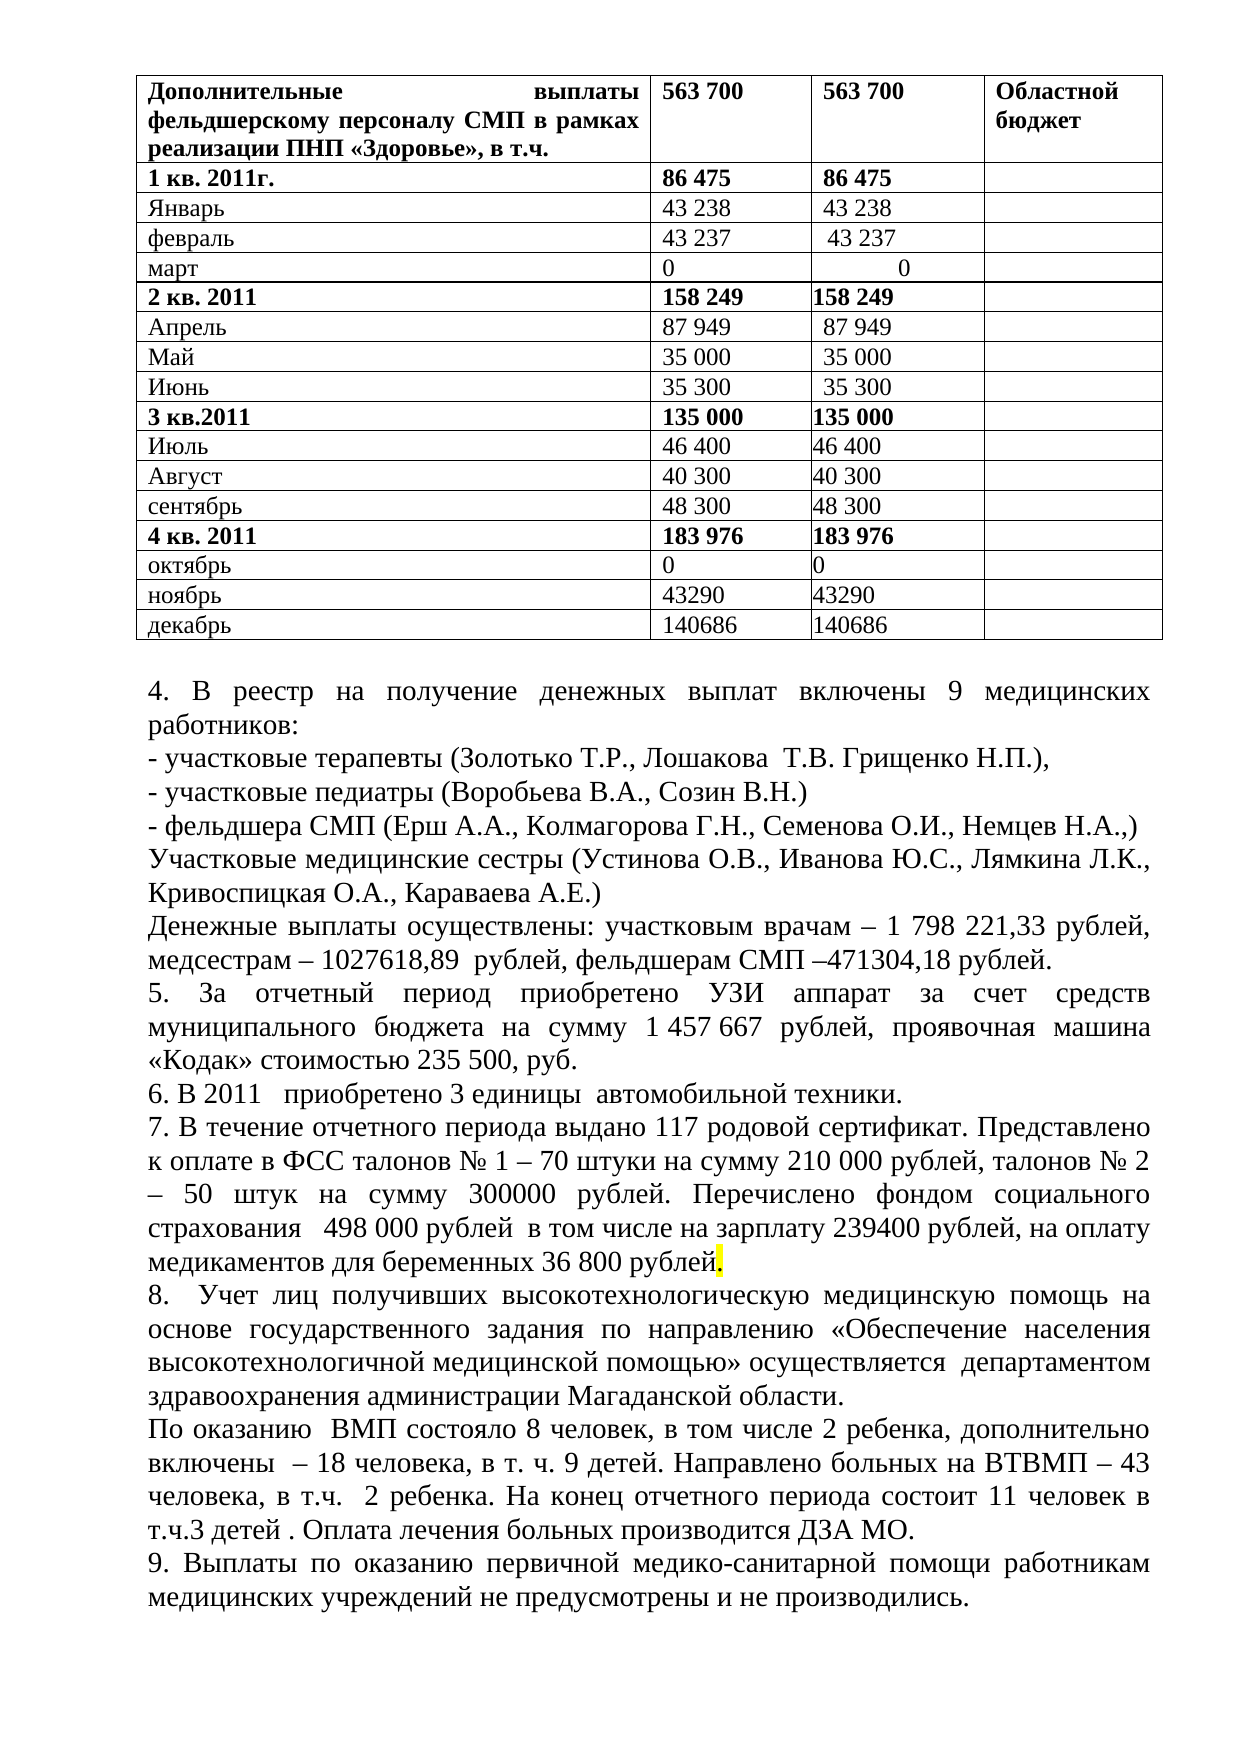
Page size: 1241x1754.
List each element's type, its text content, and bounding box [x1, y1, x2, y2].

table_cell 0 [812, 253, 984, 281]
table_cell Май [137, 342, 650, 371]
table_cell [985, 431, 1162, 460]
table_cell декабрь [137, 610, 650, 639]
table_cell [985, 551, 1162, 579]
table_cell 43290 [812, 580, 984, 609]
table_cell 48 300 [651, 491, 811, 520]
table_cell 46 400 [812, 431, 984, 460]
table_cell 43 238 [651, 193, 811, 222]
table_cell 43 237 [651, 223, 811, 252]
table_cell Январь [137, 193, 650, 222]
table_cell [985, 521, 1162, 549]
table_cell 3 кв.2011 [137, 402, 650, 430]
text 7. В течение отчетного периода выдано 117 родовой сертификат. Представлено к оплате в ФСС талонов № 1 – 70 штуки на сумму 210 000 рублей, талонов № 2 – 50 штук на сумму 300000 рублей. Перечислено фондом социального страхования 498 000 рублей в том числе на зарплату 239400 рублей, на оплату медикаментов для беременных 36 800 рублей. [148, 1109, 1152, 1277]
table_cell Август [137, 461, 650, 490]
table_cell март [137, 253, 650, 281]
table_cell 46 400 [651, 431, 811, 460]
table_cell 86 475 [651, 163, 811, 192]
table_cell 158 249 [812, 283, 984, 311]
table_cell [985, 283, 1162, 311]
table_cell Областной бюджет [985, 76, 1162, 162]
table_cell Июнь [137, 372, 650, 401]
table_cell 87 949 [812, 312, 984, 341]
table_cell 140686 [812, 610, 984, 639]
table_cell [985, 372, 1162, 401]
table_cell [985, 580, 1162, 609]
table_cell 158 249 [651, 283, 811, 311]
table_cell 86 475 [812, 163, 984, 192]
table_cell [985, 610, 1162, 639]
table_cell [985, 312, 1162, 341]
table_cell 563 700 [812, 76, 984, 162]
table_cell [985, 193, 1162, 222]
table_cell [985, 461, 1162, 490]
table_cell 35 000 [812, 342, 984, 371]
table_cell 35 300 [651, 372, 811, 401]
text 5. За отчетный период приобретено УЗИ аппарат за счет средств муниципального бюджета на сумму 1 457 667 рублей, проявочная машина «Кодак» стоимостью 235 500, руб. [148, 975, 1152, 1076]
table_cell 563 700 [651, 76, 811, 162]
table_cell [985, 223, 1162, 252]
table_cell 4 кв. 2011 [137, 521, 650, 549]
table_cell [985, 491, 1162, 520]
table_cell Апрель [137, 312, 650, 341]
table_cell 140686 [651, 610, 811, 639]
table_cell сентябрь [137, 491, 650, 520]
table_cell [985, 402, 1162, 430]
table_cell 43 237 [812, 223, 984, 252]
table_cell 40 300 [651, 461, 811, 490]
table_cell 35 300 [812, 372, 984, 401]
table_cell 183 976 [651, 521, 811, 549]
text 8. Учет лиц получивших высокотехнологическую медицинскую помощь на основе государственного задания по направлению «Обеспечение населения высокотехнологичной медицинской помощью» осуществляется департаментом здравоохранения администрации Магаданской области. [148, 1277, 1152, 1411]
table_cell 2 кв. 2011 [137, 283, 650, 311]
table_cell [985, 163, 1162, 192]
table_cell 135 000 [812, 402, 984, 430]
table_cell [985, 253, 1162, 281]
text Денежные выплаты осуществлены: участковым врачам – 1 798 221,33 рублей, медсестрам – 1027618,89 рублей, фельдшерам СМП –471304,18 рублей. [148, 908, 1152, 975]
table_cell [985, 342, 1162, 371]
table_cell октябрь [137, 551, 650, 579]
table_cell 0 [651, 253, 811, 281]
table_cell 43 238 [812, 193, 984, 222]
table_cell 0 [651, 551, 811, 579]
table_cell 40 300 [812, 461, 984, 490]
text - фельдшера СМП (Ерш А.А., Колмагорова Г.Н., Семенова О.И., Немцев Н.А.,) [148, 808, 1152, 841]
table_cell 48 300 [812, 491, 984, 520]
text Участковые медицинские сестры (Устинова О.В., Иванова Ю.С., Лямкина Л.К., Кривоспицкая О.А., Караваева А.Е.) [148, 841, 1152, 908]
table_cell ноябрь [137, 580, 650, 609]
text - участковые терапевты (Золотько Т.Р., Лошакова Т.В. Грищенко Н.П.), [148, 741, 1152, 774]
table_cell 87 949 [651, 312, 811, 341]
table_cell Дополнительные выплаты фельдшерскому персоналу СМП в рамках реализации ПНП «Здоровье», в т.ч. [137, 76, 650, 162]
table_cell 43290 [651, 580, 811, 609]
table_cell 135 000 [651, 402, 811, 430]
table_cell Июль [137, 431, 650, 460]
table_cell 35 000 [651, 342, 811, 371]
text 6. В 2011 приобретено 3 единицы автомобильной техники. [148, 1076, 1152, 1109]
text - участковые педиатры (Воробьева В.А., Созин В.Н.) [148, 774, 1152, 808]
text По оказанию ВМП состояло 8 человек, в том числе 2 ребенка, дополнительно включены – 18 человека, в т. ч. 9 детей. Направлено больных на ВТВМП – 43 человека, в т.ч. 2 ребенка. На конец отчетного периода состоит 11 человек в т.ч.3 детей . Оплата лечения больных производится ДЗА МО. [148, 1411, 1152, 1546]
text 4. В реестр на получение денежных выплат включены 9 медицинских работников: [148, 673, 1152, 741]
table_cell февраль [137, 223, 650, 252]
table_cell 183 976 [812, 521, 984, 549]
text 9. Выплаты по оказанию первичной медико-санитарной помощи работникам медицинских учреждений не предусмотрены и не производились. [148, 1546, 1152, 1613]
table_cell 0 [812, 551, 984, 579]
table_cell 1 кв. 2011г. [137, 163, 650, 192]
